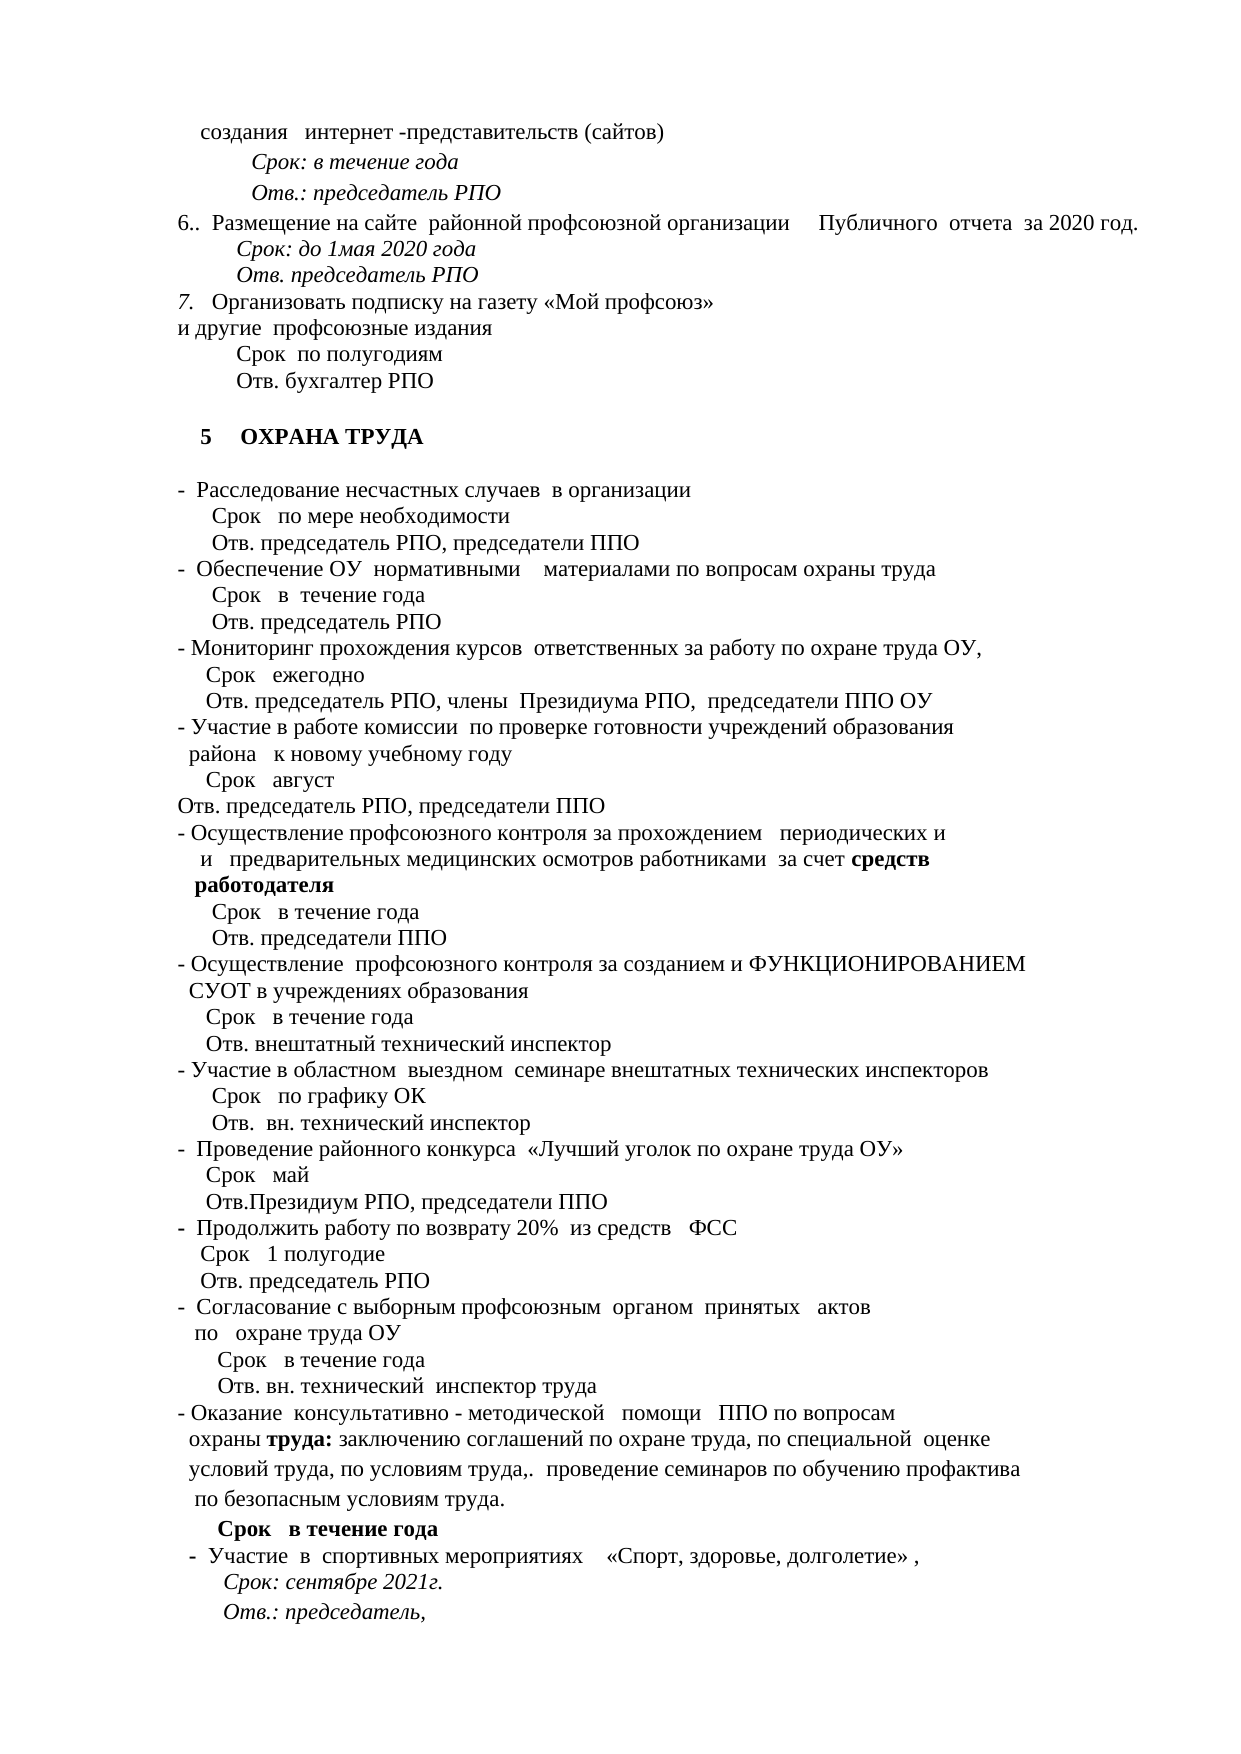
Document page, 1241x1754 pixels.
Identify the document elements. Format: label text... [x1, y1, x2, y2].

text условий труда, по условиям труда,. проведение семинаров по обучению профактива [177, 1455, 540, 1481]
text Срок по мере необходимости [177, 502, 1152, 529]
text Срок в течение года [177, 1516, 1152, 1542]
text Срок май [177, 1161, 1152, 1188]
text охраны труда: заключению соглашений по охране труда, по специальной оценке [177, 1425, 1152, 1451]
text Отв. вн. технический инспектор [177, 1109, 1152, 1135]
text - Участие в работе комиссии по проверке готовности учреждений образования [177, 713, 1152, 740]
text - Оказание консультативно - методической помощи ППО по вопросам [177, 1398, 1152, 1425]
text - Участие в областном выездном семинаре внештатных технических инспекторов [177, 1056, 1152, 1082]
text - Расследование несчастных случаев в организации [177, 476, 1152, 502]
text Отв. председатель РПО, председатели ППО [177, 529, 1152, 555]
text Срок в течение года [177, 898, 1152, 924]
text Срок по графику ОК [177, 1082, 1152, 1109]
text Срок в течение года [177, 1346, 1152, 1372]
text Отв. председатель РПО, члены Президиума РПО, председатели ППО ОУ [177, 687, 1152, 713]
text - Проведение районного конкурса «Лучший уголок по охране труда ОУ» [177, 1135, 1152, 1161]
text района к новому учебному году [177, 740, 1152, 766]
text СУОТ в учреждениях образования [177, 977, 1152, 1003]
text работодателя [177, 871, 1152, 898]
text создания интернет -представительств (сайтов) [177, 118, 1152, 144]
text Отв. вн. технический инспектор труда [177, 1372, 1152, 1398]
text Отв. бухгалтер РПО [177, 367, 1152, 393]
text Отв.Президиум РПО, председатели ППО [177, 1188, 1152, 1214]
text Срок в течение года [177, 1003, 1152, 1029]
text по охране труда ОУ [177, 1319, 1152, 1346]
text - Обеспечение ОУ нормативными материалами по вопросам охраны труда [177, 555, 1152, 582]
text Срок ежегодно [177, 661, 1152, 687]
text Отв. председатель РПО [177, 1267, 1152, 1293]
text Отв. председатель РПО [177, 608, 1152, 634]
text - Продолжить работу по возврату 20% из средств ФСС [177, 1214, 1152, 1240]
text 7. Организовать подписку на газету «Мой профсоюз» [177, 288, 1152, 314]
text - Мониторинг прохождения курсов ответственных за работу по охране труда ОУ, [177, 634, 1152, 661]
text - Осуществление профсоюзного контроля за прохождением периодических и [177, 819, 1152, 845]
text - Осуществление профсоюзного контроля за созданием и ФУНКЦИОНИРОВАНИЕМ [177, 951, 1152, 977]
text Срок: сентябре 2021г. [177, 1568, 1152, 1594]
text Срок по полугодиям [177, 341, 1152, 367]
text 5 ОХРАНА ТРУДА [177, 423, 1152, 450]
text Отв. председатель РПО [177, 261, 1152, 288]
text и предварительных медицинских осмотров работниками за счет средств [177, 845, 1152, 871]
text Срок: в течение года [177, 148, 1152, 175]
text по безопасным условиям труда. [177, 1485, 1152, 1512]
text условий труда, по условиям труда,. проведение семинаров по обучению профактива [546, 1455, 1152, 1481]
text Отв. внештатный технический инспектор [177, 1029, 1152, 1056]
text Срок: до 1мая 2020 года [177, 235, 1152, 261]
text Срок 1 полугодие [177, 1240, 1152, 1267]
text Отв. председатель РПО, председатели ППО [177, 792, 1152, 819]
text - Участие в спортивных мероприятиях «Спорт, здоровье, долголетие» , [177, 1542, 1152, 1568]
text Срок в течение года [177, 582, 1152, 608]
text и другие профсоюзные издания [177, 314, 1152, 341]
text Срок август [177, 766, 1152, 792]
text - Согласование с выборным профсоюзным органом принятых актов [177, 1293, 1152, 1319]
text Отв. председатели ППО [177, 924, 1152, 951]
text Отв.: председатель РПО [177, 178, 1152, 205]
text 6.. Размещение на сайте районной профсоюзной организации Публичного отчета за 2020 год. [177, 209, 1152, 235]
text Отв.: председатель, [177, 1598, 1152, 1625]
